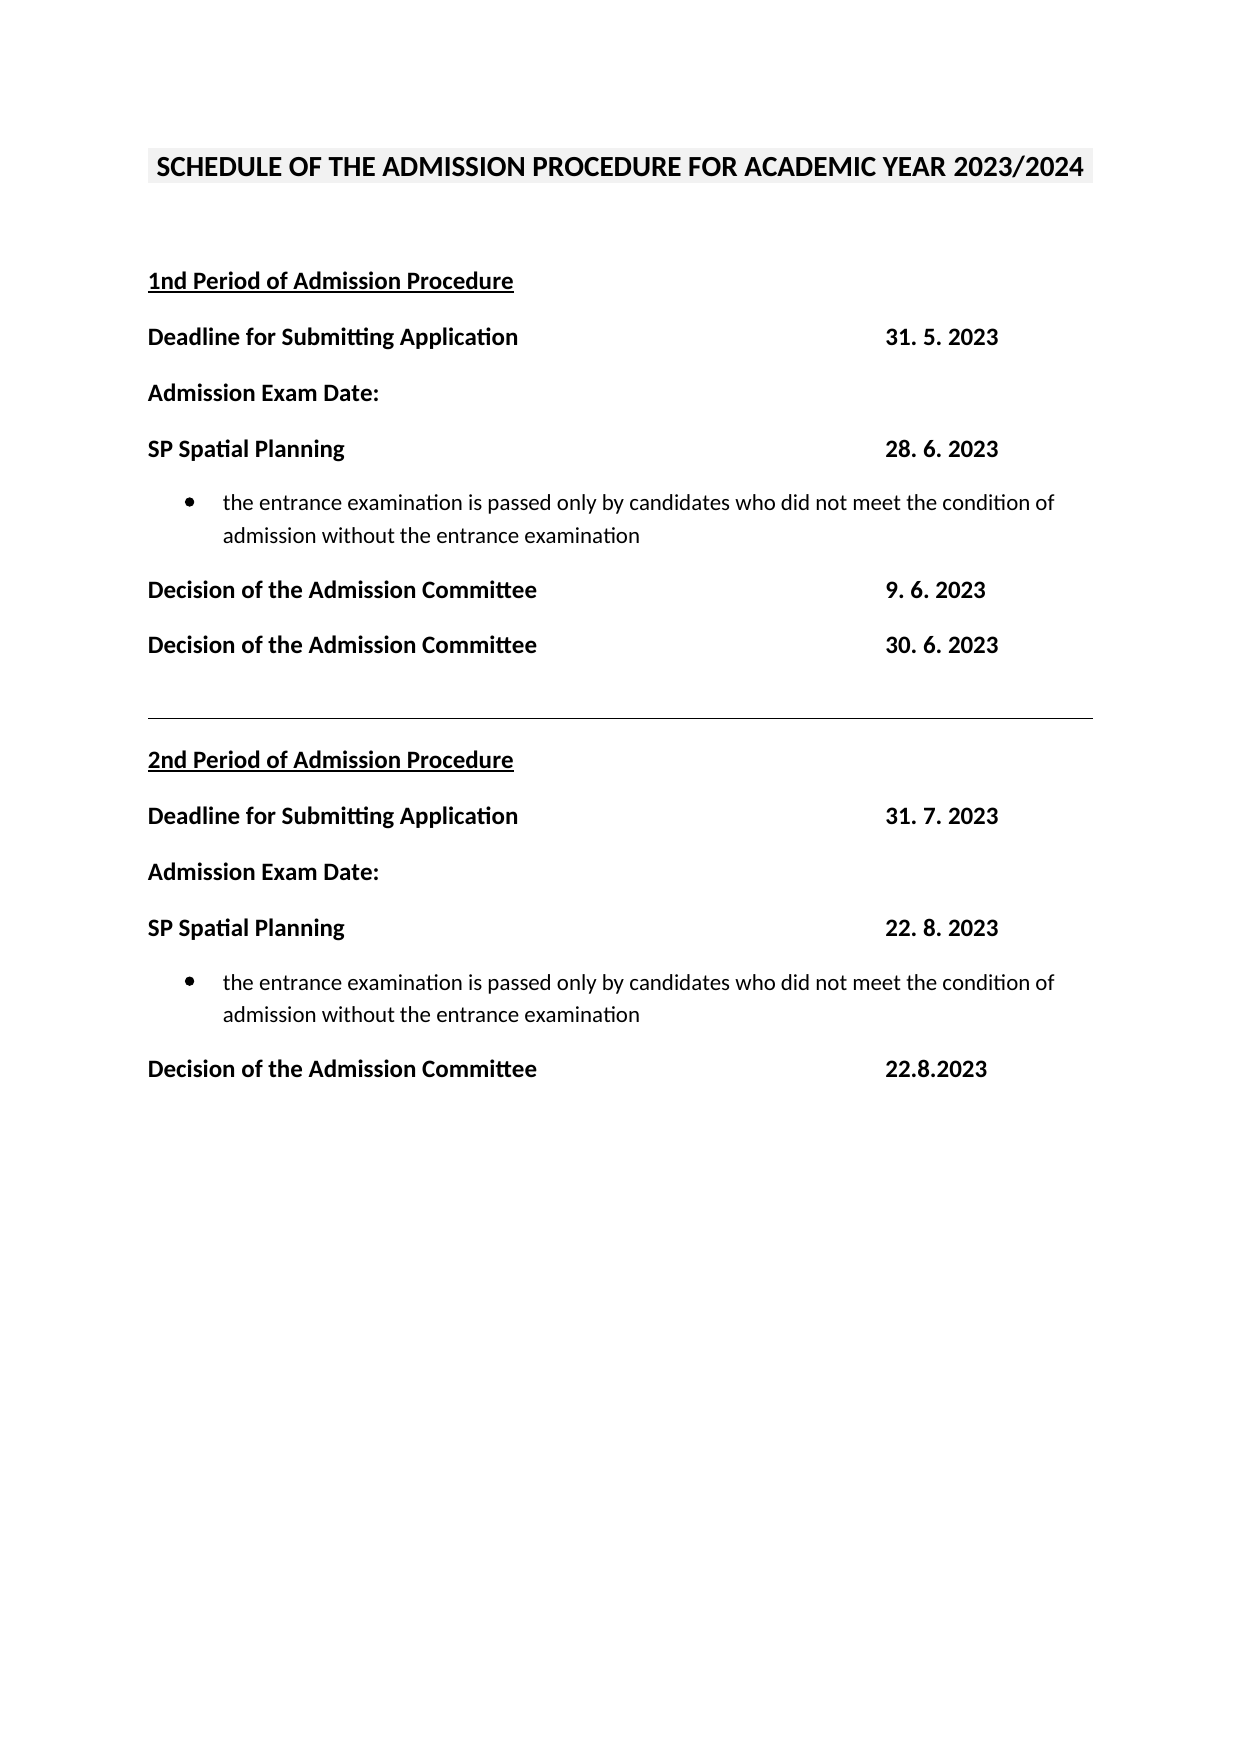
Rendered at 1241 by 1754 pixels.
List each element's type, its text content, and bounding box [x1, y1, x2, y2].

text SP Spatial Planning 22. 8. 2023 [148, 912, 1093, 942]
text SCHEDULE OF THE ADMISSION PROCEDURE FOR ACADEMIC YEAR 2023/2024 [148, 148, 1093, 183]
text Decision of the Admission Committee 22.8.2023 [148, 1053, 1093, 1083]
text Deadline for Submitting Application 31. 5. 2023 [148, 321, 1093, 352]
text Deadline for Submitting Application 31. 7. 2023 [148, 800, 1093, 831]
text Admission Exam Date: [148, 856, 1093, 887]
text SP Spatial Planning 28. 6. 2023 [148, 433, 1093, 463]
list the entrance examination is passed only by candidates who did not meet the condition of admission without the entrance examination [185, 968, 1093, 1028]
text Admission Exam Date: [148, 377, 1093, 407]
text Decision of the Admission Committee 30. 6. 2023 [148, 629, 1093, 660]
text 2nd Period of Admission Procedure [148, 744, 1093, 775]
text Decision of the Admission Committee 9. 6. 2023 [148, 574, 1093, 604]
list the entrance examination is passed only by candidates who did not meet the condition of admission without the entrance examination [185, 488, 1093, 549]
text 1nd Period of Admission Procedure [148, 265, 1093, 296]
